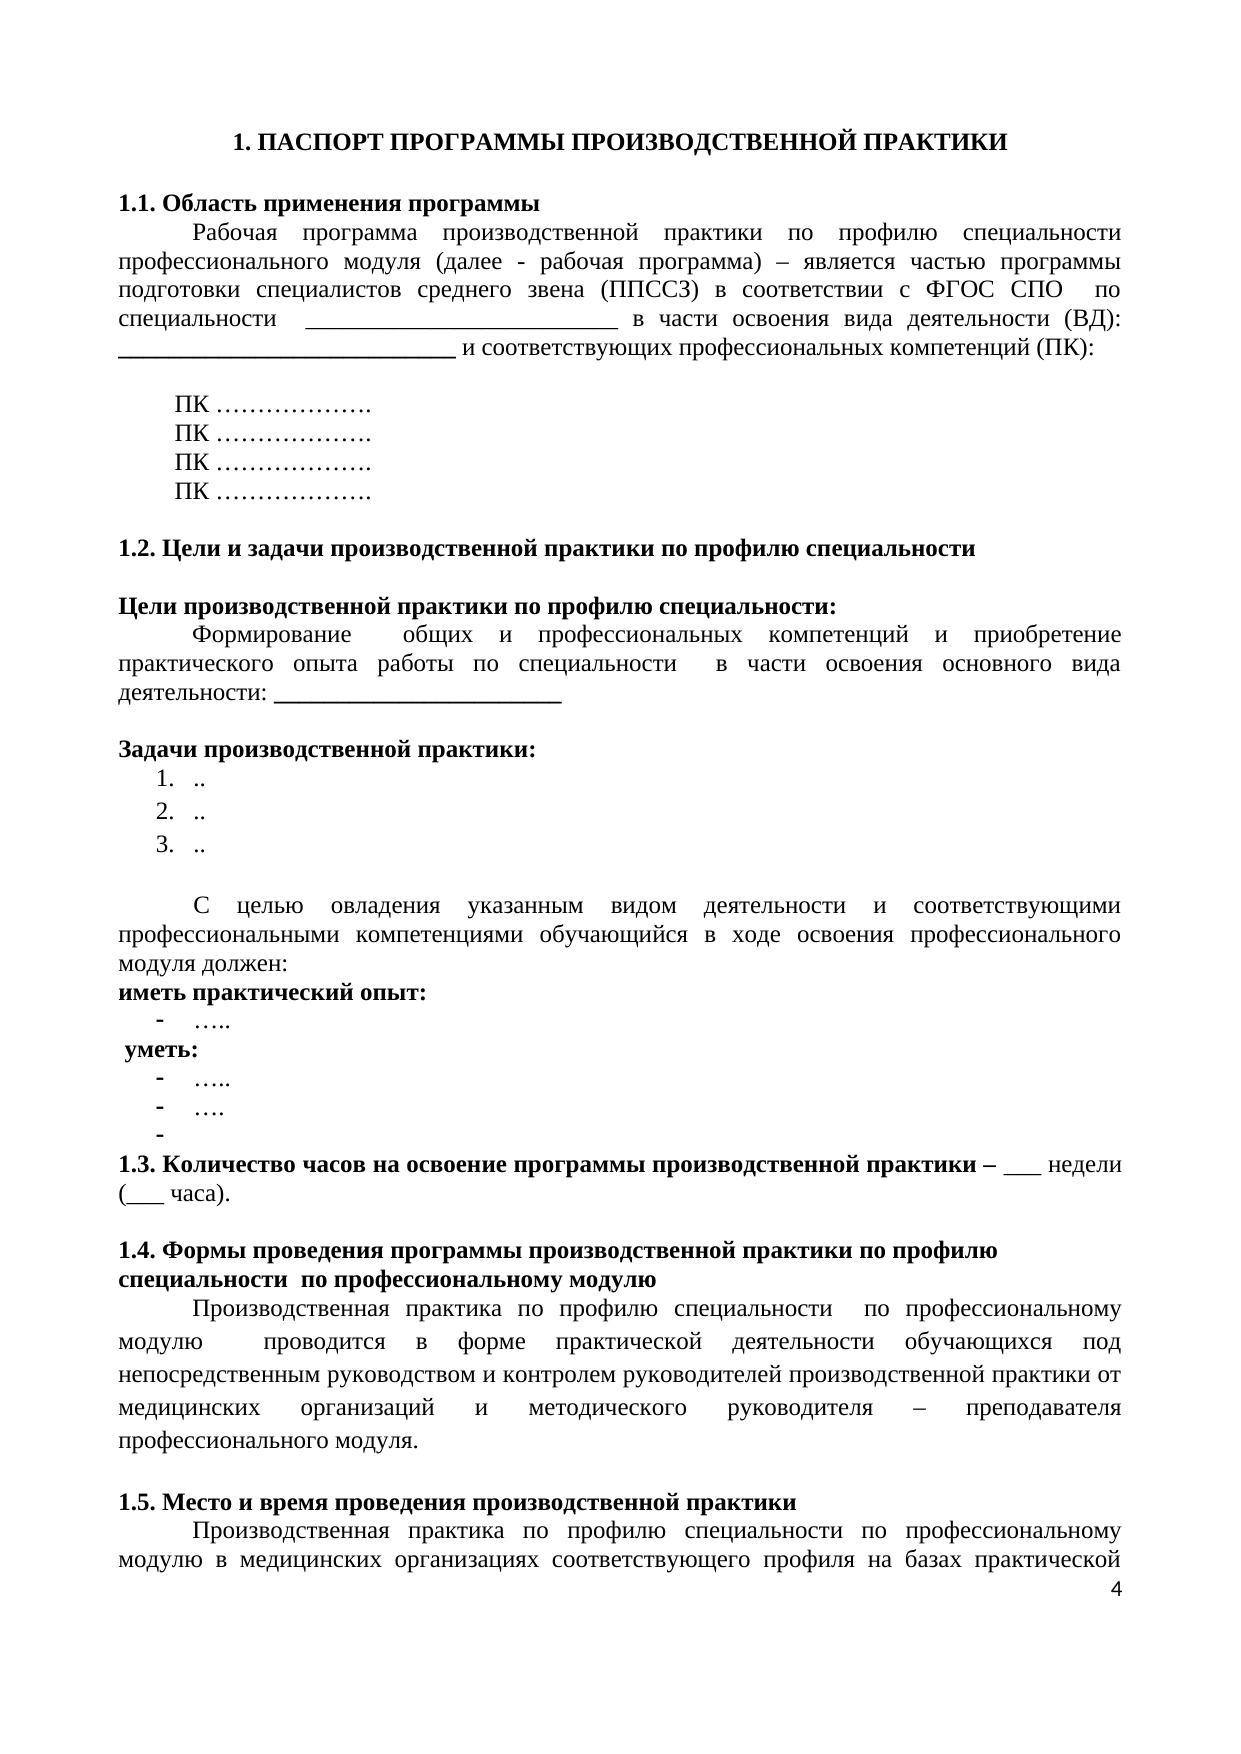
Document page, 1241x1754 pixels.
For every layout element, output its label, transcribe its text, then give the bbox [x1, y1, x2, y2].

text ПК ………………. [118, 418, 1122, 447]
text С целью овладения указанным видом деятельности и соответствующими профессиональными компетенциями обучающийся в ходе освоения профессионального модуля должен: [118, 890, 1122, 977]
text 1.5. Место и время проведения производственной практики [118, 1487, 1122, 1516]
list …. [156, 1092, 1122, 1120]
list ….. [156, 1063, 1122, 1092]
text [118, 1516, 1122, 1573]
text 1.4. Формы проведения программы производственной практики по профилю специальности по профессиональному модулю [118, 1235, 1122, 1293]
text Задачи производственной практики: [118, 734, 1122, 763]
text Цели производственной практики по профилю специальности: [118, 591, 1122, 619]
text 1. паспорт ПРОГРАММЫ ПРОИЗВОДСТВЕННОЙ практики [118, 127, 1122, 155]
text 1.2. Цели и задачи производственной практики по профилю специальности [118, 533, 1122, 562]
text Производственная практика по профилю специальности по профессиональному модулю проводится в форме практической деятельности обучающихся под непосредственным руководством и контролем руководителей производственной практики от медицинских организаций и методического руководителя – преподавателя профессионального модуля. [118, 1293, 1122, 1454]
text 1.1. Область применения программы [118, 188, 1122, 217]
text ПК ………………. [118, 447, 1122, 476]
text Формирование общих и профессиональных компетенций и приобретение практического опыта работы по специальности в части освоения основного вида деятельности: _______________________ [118, 619, 1122, 706]
text 1.3. Количество часов на освоение программы производственной практики – ___ недели (___ часа). [118, 1149, 1122, 1207]
text Рабочая программа производственной практики по профилю специальности профессионального модуля (далее - рабочая программа) – является частью программы подготовки специалистов среднего звена (ППССЗ) в соответствии с ФГОС СПО по специальности _________________________ в части освоения вида деятельности (ВД): ___________________________ и соответствующих профессиональных компетенций (ПК): [118, 217, 1122, 361]
list .. [156, 796, 1122, 825]
list .. [156, 829, 1122, 858]
list ….. [156, 1005, 1122, 1034]
text ПК ………………. [118, 476, 1122, 504]
text ПК ………………. [118, 389, 1122, 418]
text уметь: [118, 1034, 1122, 1063]
list .. [156, 763, 1122, 792]
text иметь практический опыт: [118, 977, 1122, 1005]
